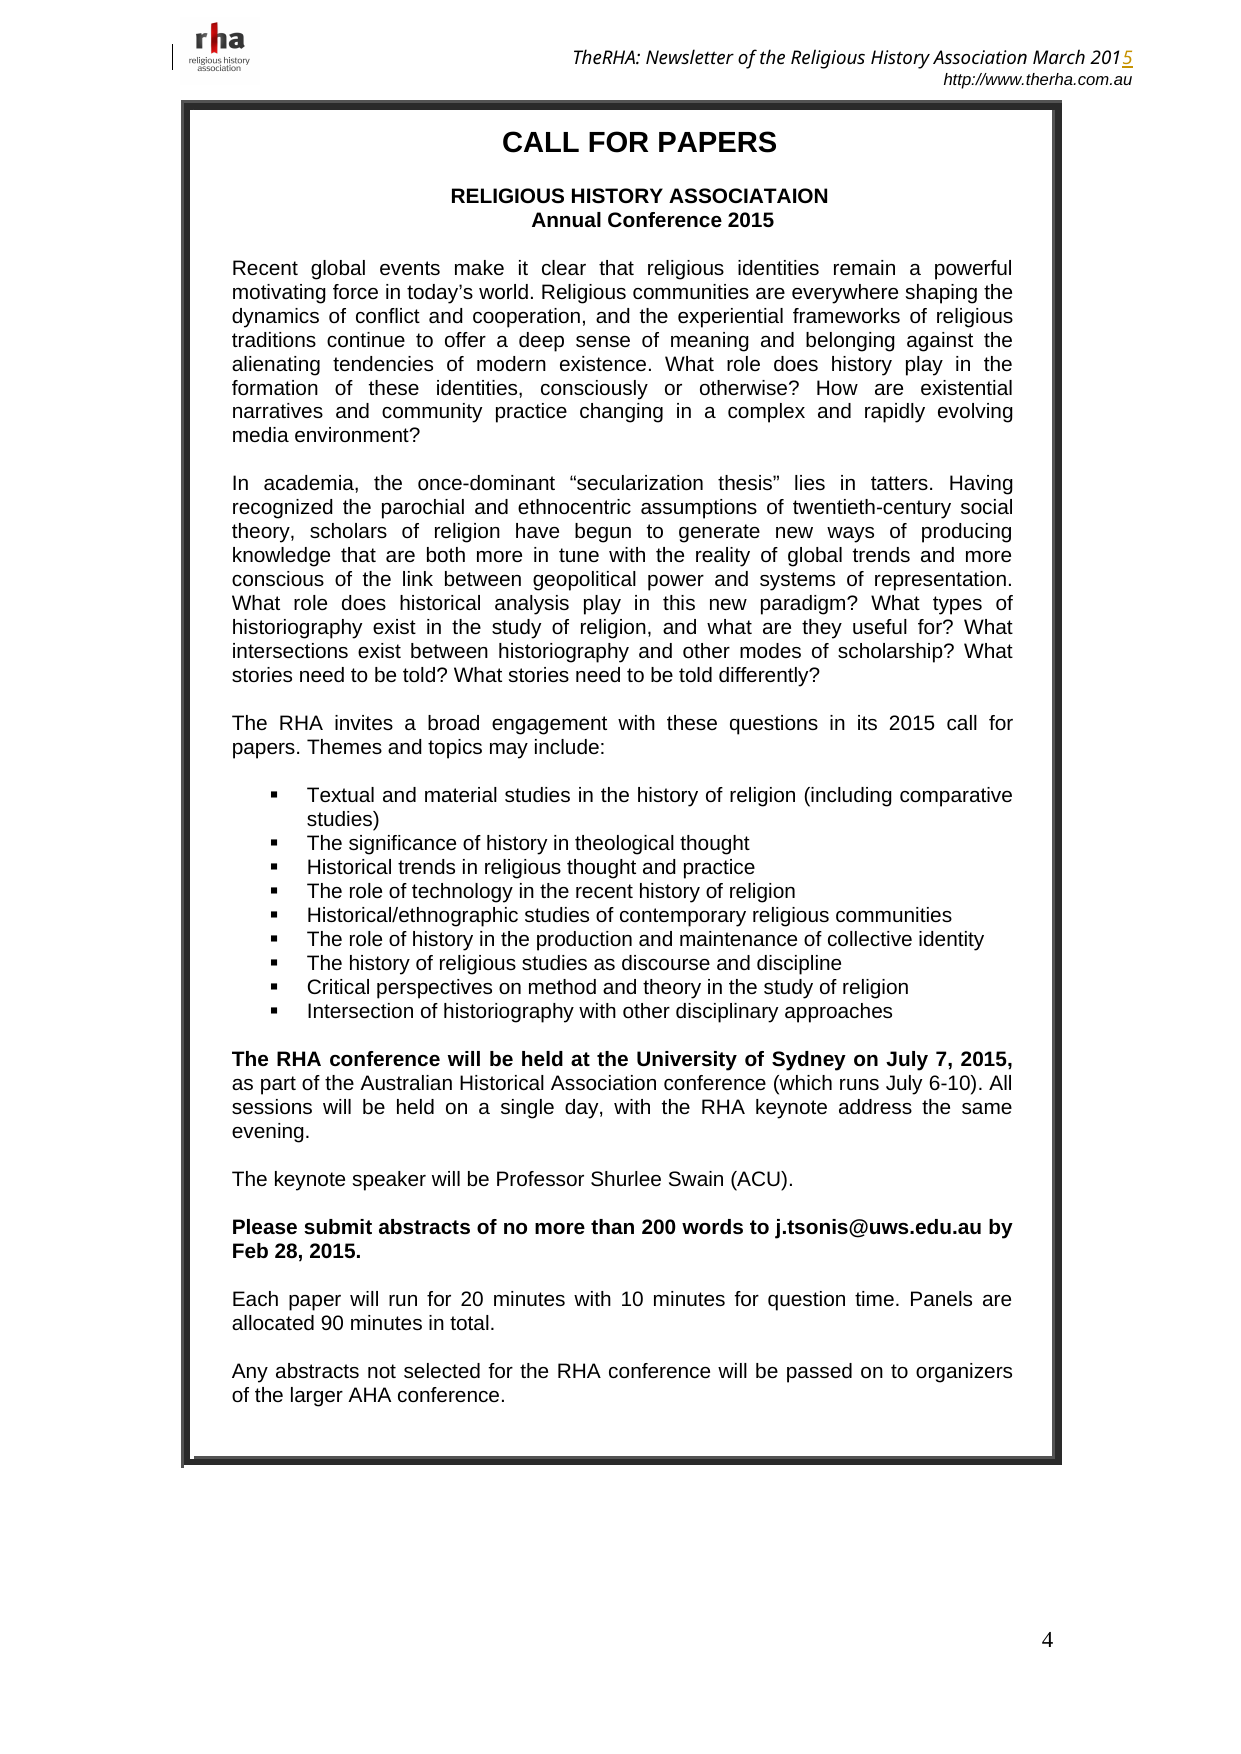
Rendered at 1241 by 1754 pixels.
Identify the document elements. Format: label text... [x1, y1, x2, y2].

table_header CALL FOR PAPERS RELIGIOUS HISTORY ASSOCIATAION Annual Conference 2015 Recent global events make it clear that religious identities remain a powerful motivating force in today’s world. Religious communities are everywhere shaping the dynamics of conflict and cooperation, and the experiential frameworks of religious traditions continue to offer a deep sense of meaning and belonging against the alienating tendencies of modern existence. What role does history play in the formation of these identities, consciously or otherwise? How are existential narratives and community practice changing in a complex and rapidly evolving media environment? In academia, the once-dominant “secularization thesis” lies in tatters. Having recognized the parochial and ethnocentric assumptions of twentieth-century social theory, scholars of religion have begun to generate new ways of producing knowledge that are both more in tune with the reality of global trends and more conscious of the link between geopolitical power and systems of representation. What role does historical analysis play in this new paradigm? What types of historiography exist in the study of religion, and what are they useful for? What intersections exist between historiography and other modes of scholarship? What stories need to be told? What stories need to be told differently? The RHA invites a broad engagement with these questions in its 2015 call for papers. Themes and topics may include: Textual and material studies in the history of religion (including comparative studies) The significance of history in theological thought Historical trends in religious thought and practice The role of technology in the recent history of religion Historical/ethnographic studies of contemporary religious communities The role of history in the production and maintenance of collective identity The history of religious studies as discourse and discipline Critical perspectives on method and theory in the study of religion Intersection of historiography with other disciplinary approaches The RHA conference will be held at the University of Sydney on July 7, 2015, as part of the Australian Historical Association conference (which runs July 6-10). All sessions will be held on a single day, with the RHA keynote address the same evening. The keynote speaker will be Professor Shurlee Swain (ACU). Please submit abstracts of no more than 200 words to j.tsonis@uws.edu.au by Feb 28, 2015. Each paper will run for 20 minutes with 10 minutes for question time. Panels are allocated 90 minutes in total. Any abstracts not selected for the RHA conference will be passed on to organizers of the larger AHA conference. [194, 113, 1052, 1456]
picture [179, 17, 260, 85]
